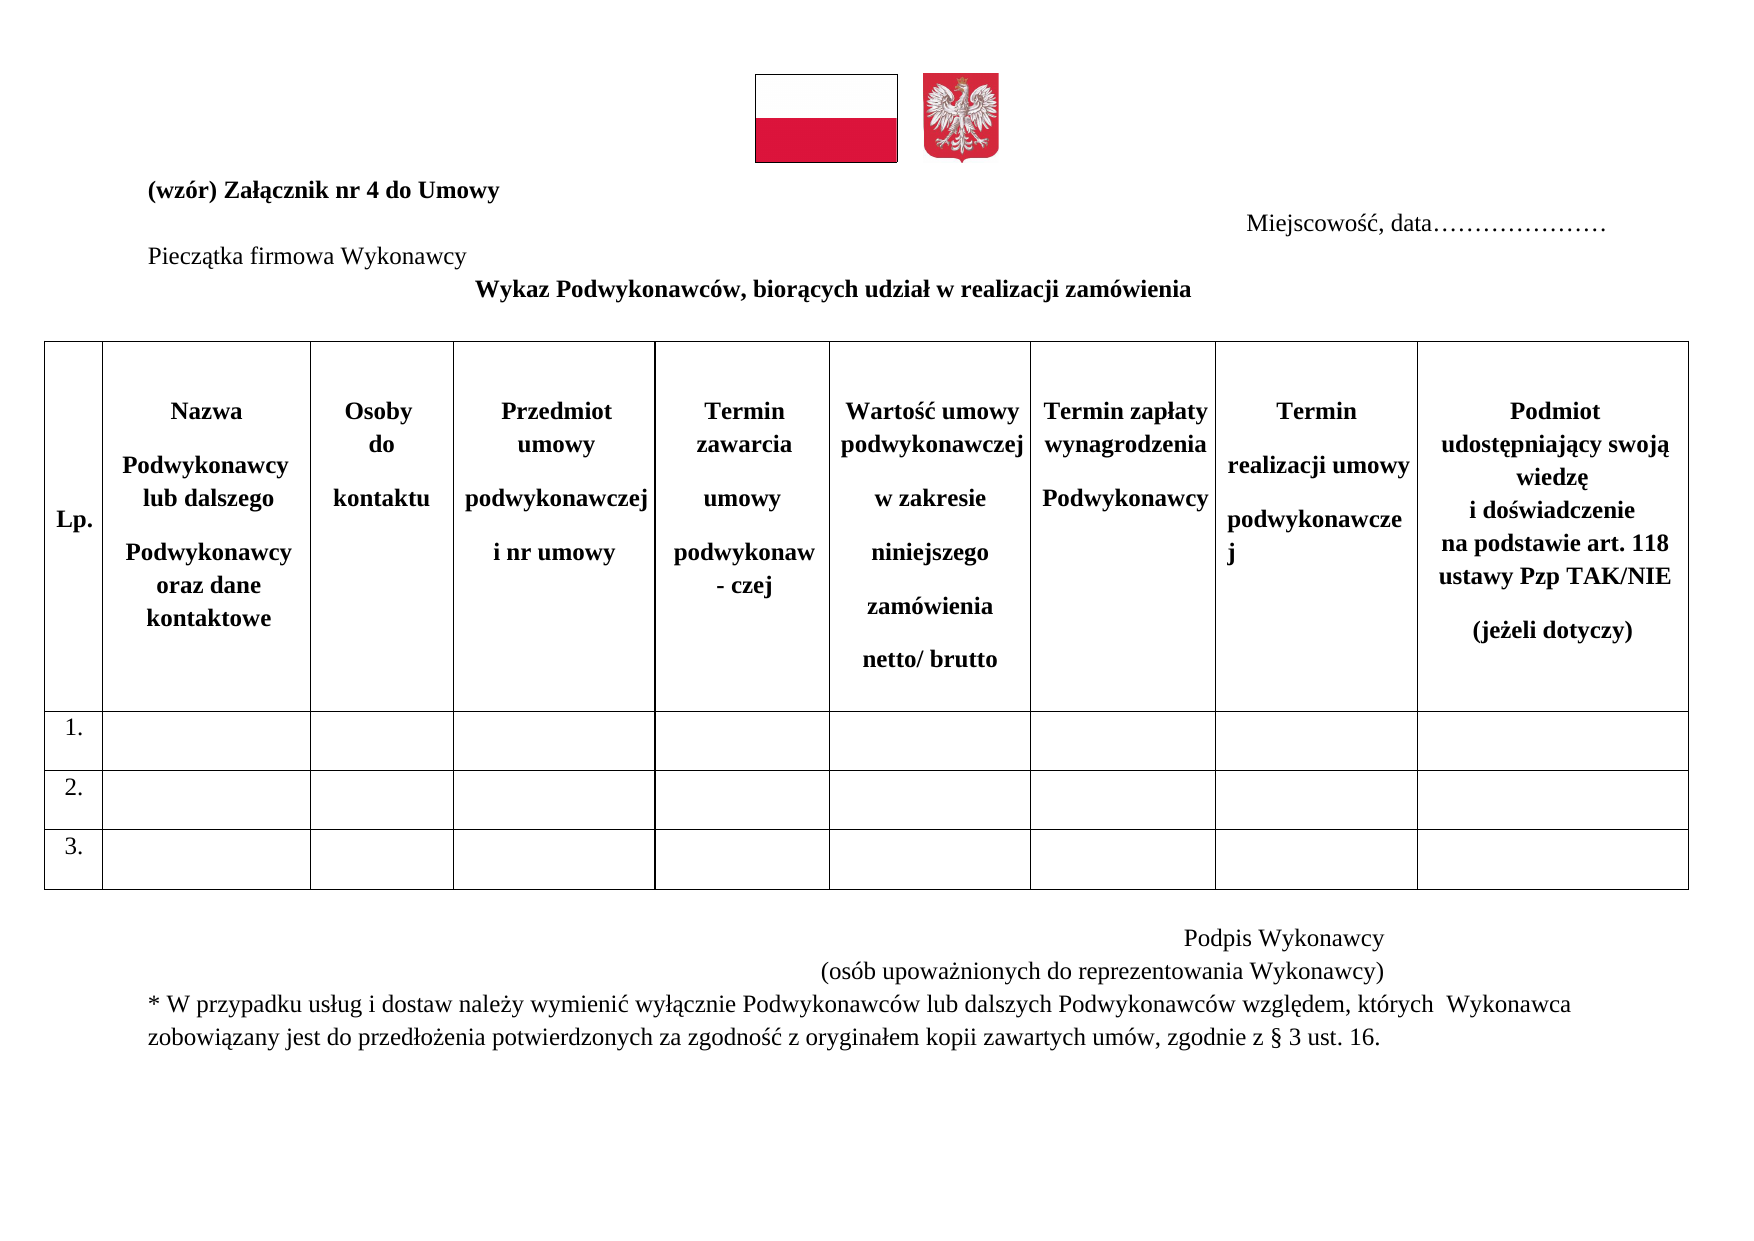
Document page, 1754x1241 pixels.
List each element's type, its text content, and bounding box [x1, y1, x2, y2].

table_header Przedmiot umowy podwykonawczej i nr umowy [454, 342, 654, 711]
table_cell [454, 712, 654, 770]
text * W przypadku usług i dostaw należy wymienić wyłącznie Podwykonawców lub dalszych Podwykonawców względem, których Wykonawca zobowiązany jest do przedłożenia potwierdzonych za zgodność z oryginałem kopii zawartych umów, zgodnie z § 3 ust. 16. [148, 989, 1601, 1051]
table_cell 1. [45, 712, 102, 770]
table_cell [1031, 712, 1215, 770]
table_cell [1216, 712, 1417, 770]
text Pieczątka firmowa Wykonawcy [148, 241, 1601, 270]
table_cell [311, 830, 453, 889]
table_cell [311, 771, 453, 829]
table_cell [1418, 771, 1688, 829]
table_cell [830, 830, 1030, 889]
table_header Nazwa Podwykonawcy lub dalszego Podwykonawcy oraz dane kontaktowe [103, 342, 310, 711]
text (osób upoważnionych do reprezentowania Wykonawcy) [148, 956, 1384, 984]
table_cell [1418, 712, 1688, 770]
text Miejscowość, data………………… [148, 208, 1607, 237]
table_cell [311, 712, 453, 770]
table_cell [656, 771, 829, 829]
table_cell [830, 771, 1030, 829]
text Wykaz Podwykonawców, biorących udział w realizacji zamówienia [148, 274, 1518, 303]
table_cell [1216, 830, 1417, 889]
table_header Osoby do kontaktu [311, 342, 453, 711]
table_cell [454, 830, 654, 889]
table_cell [656, 712, 829, 770]
table_cell [1216, 771, 1417, 829]
table_cell 2. [45, 771, 102, 829]
table_cell [103, 712, 310, 770]
table_header Podmiot udostępniający swoją wiedzę i doświadczenie na podstawie art. 118 ustawy Pzp TAK/NIE (jeżeli dotyczy) [1418, 342, 1688, 711]
table_cell [454, 771, 654, 829]
table_cell [1031, 830, 1215, 889]
text (wzór) Załącznik nr 4 do Umowy [148, 175, 1602, 204]
table_cell [1031, 771, 1215, 829]
table_header Wartość umowy podwykonawczej w zakresie niniejszego zamówienia netto/ brutto [830, 342, 1030, 711]
table_header Termin realizacji umowy podwykonawczej [1216, 342, 1417, 711]
text Podpis Wykonawcy [148, 923, 1384, 952]
table_cell 3. [45, 830, 102, 889]
table_cell [103, 771, 310, 829]
table_header Lp. [45, 342, 102, 711]
table_cell [1418, 830, 1688, 889]
table_header Termin zapłaty wynagrodzenia Podwykonawcy [1031, 342, 1215, 711]
table_cell [103, 830, 310, 889]
table_cell [830, 712, 1030, 770]
table_header Termin zawarcia umowy podwykonaw - czej [656, 342, 829, 711]
table_cell [656, 830, 829, 889]
